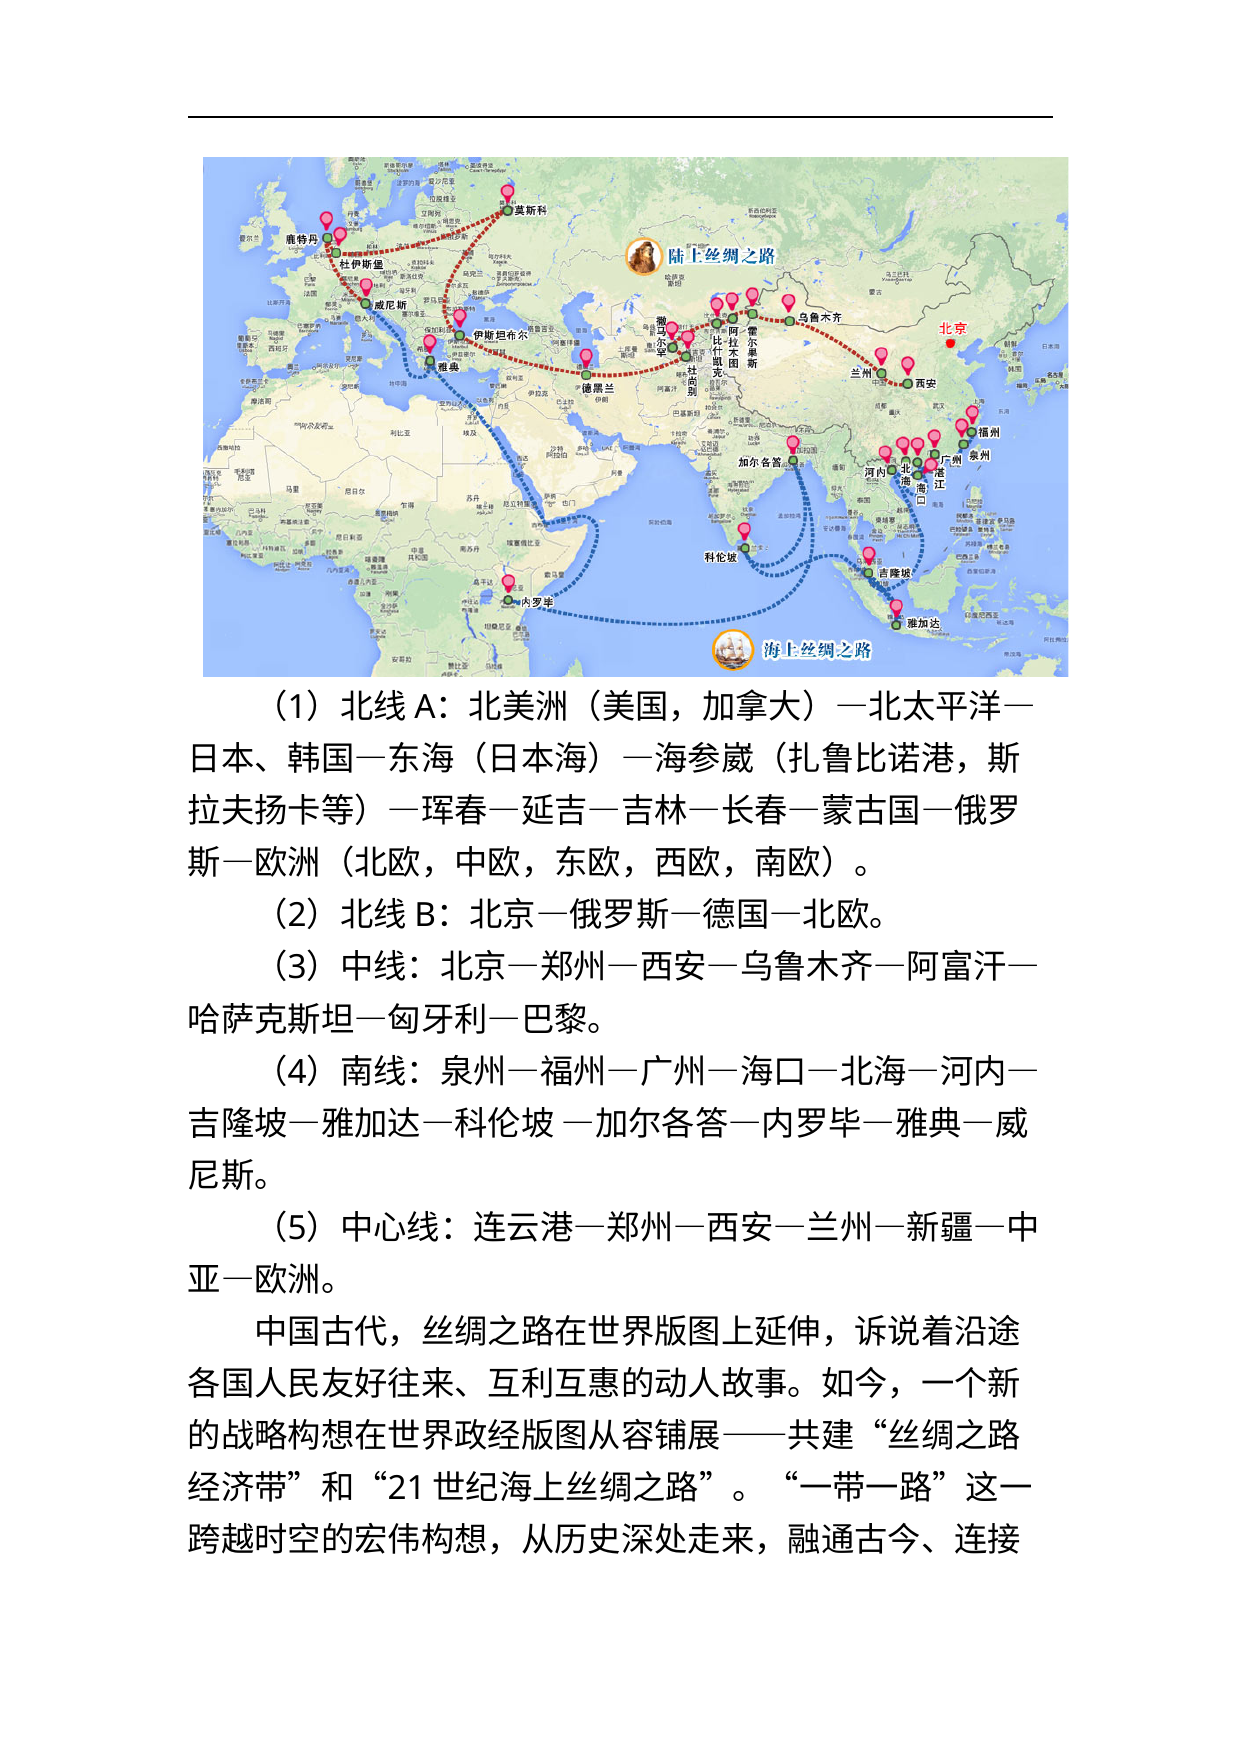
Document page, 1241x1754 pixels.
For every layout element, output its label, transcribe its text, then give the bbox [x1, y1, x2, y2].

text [187, 1302, 1053, 1562]
picture [203, 157, 1069, 677]
text （3）中线：北京—郑州—西安—乌鲁木齐—阿富汗—哈萨克斯坦—匈牙利—巴黎。 [187, 937, 1053, 1041]
text （4）南线：泉州—福州—广州—海口—北海—河内—吉隆坡—雅加达—科伦坡 —加尔各答—内罗毕—雅典—威尼斯。 [187, 1041, 1053, 1198]
text （5）中心线：连云港—郑州—西安—兰州—新疆—中亚—欧洲。 [187, 1198, 1053, 1302]
text （2）北线 B：北京—俄罗斯—德国—北欧。 [187, 885, 1053, 937]
